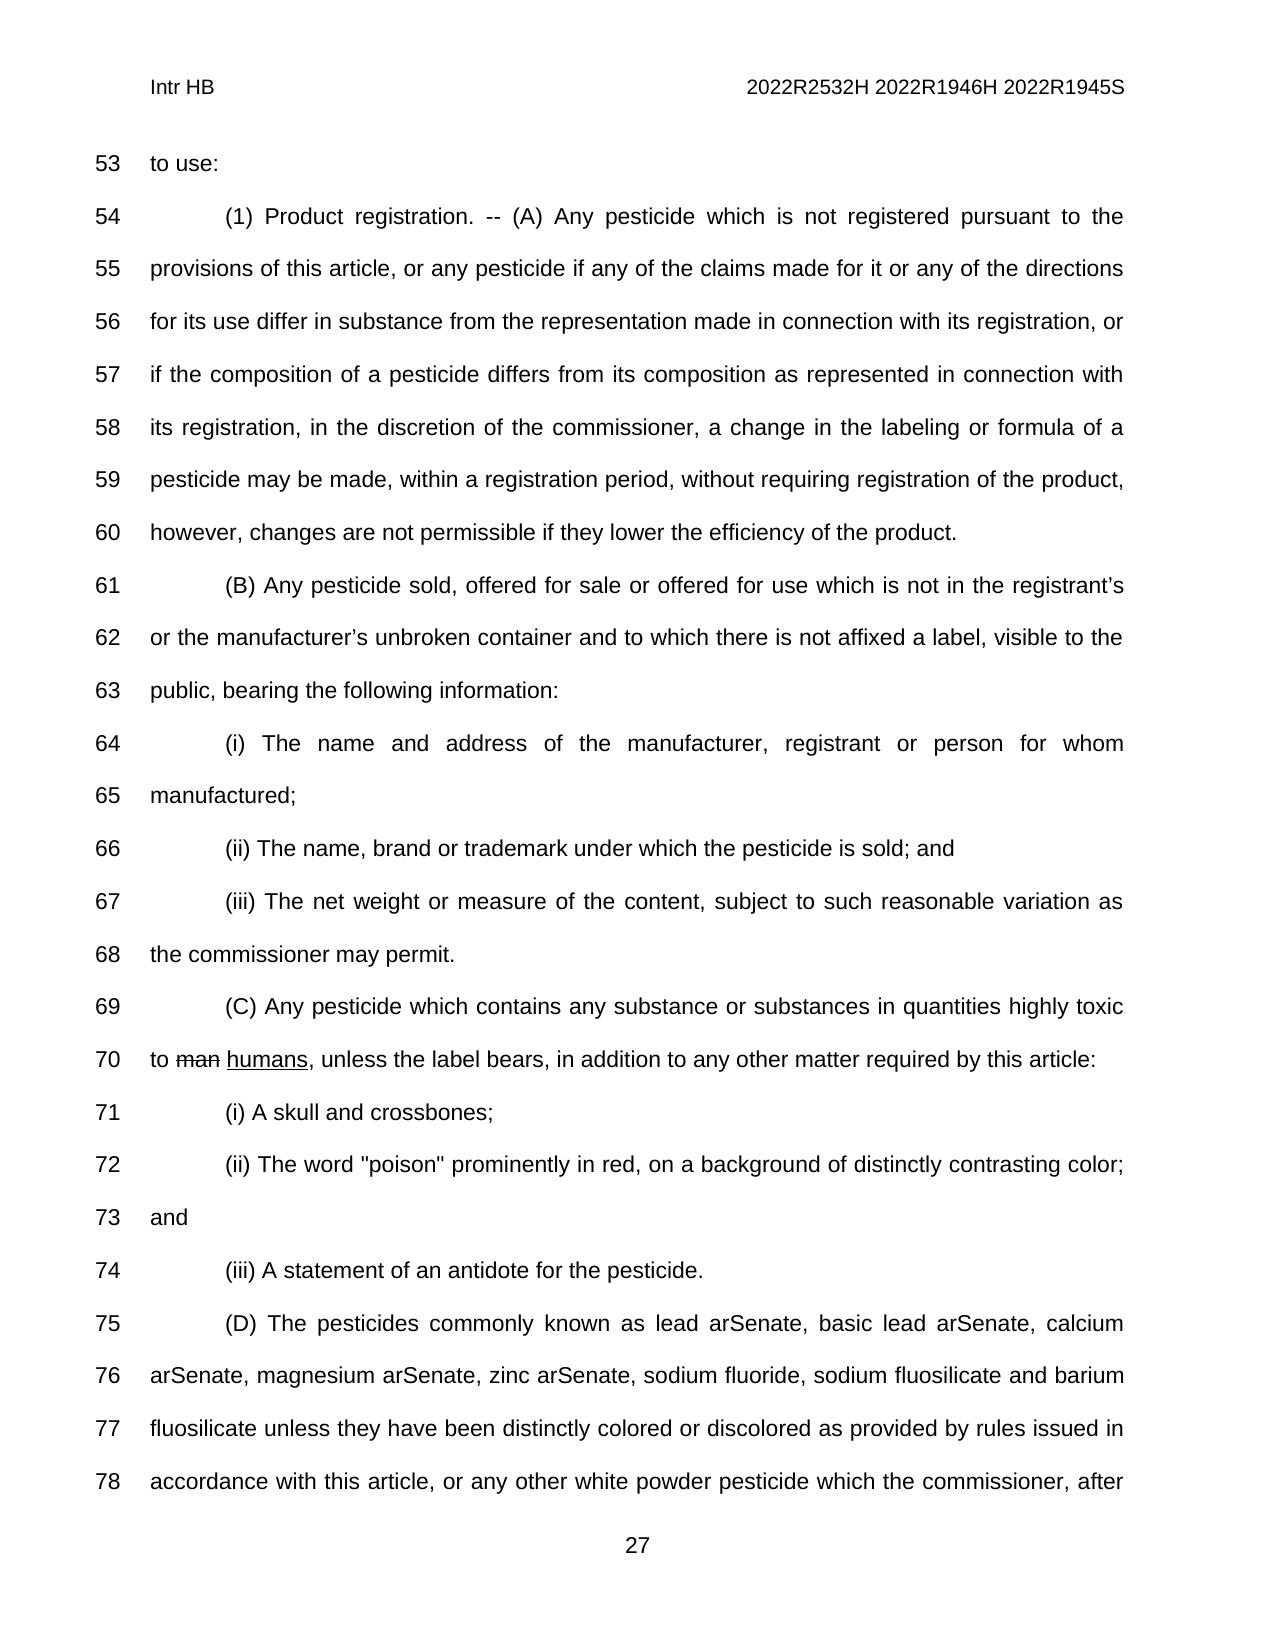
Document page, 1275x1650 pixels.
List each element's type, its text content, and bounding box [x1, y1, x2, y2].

text (iii) A statement of an antidote for the pesticide. [150, 1257, 1125, 1283]
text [150, 150, 1125, 176]
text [150, 1309, 1125, 1494]
text (C) Any pesticide which contains any substance or substances in quantities highly toxic to man humans, unless the label bears, in addition to any other matter required by this article: [150, 993, 1125, 1072]
text (B) Any pesticide sold, offered for sale or offered for use which is not in the registrant’s or the manufacturer’s unbroken container and to which there is not affixed a label, visible to the public, bearing the following information: [150, 572, 1125, 703]
text (iii) The net weight or measure of the content, subject to such reasonable variation as the commissioner may permit. [150, 888, 1125, 967]
text (1) Product registration. -- (A) Any pesticide which is not registered pursuant to the provisions of this article, or any pesticide if any of the claims made for it or any of the directions for its use differ in substance from the representation made in connection with its registration, or if the composition of a pesticide differs from its composition as represented in connection with its registration, in the discretion of the commissioner, a change in the labeling or formula of a pesticide may be made, within a registration period, without requiring registration of the product, however, changes are not permissible if they lower the efficiency of the product. [150, 203, 1125, 545]
text (ii) The name, brand or trademark under which the pesticide is sold; and [150, 835, 1125, 862]
text (i) The name and address of the manufacturer, registrant or person for whom manufactured; [150, 730, 1125, 809]
text (i) A skull and crossbones; [150, 1099, 1125, 1125]
text (ii) The word "poison" prominently in red, on a background of distinctly contrasting color; and [150, 1151, 1125, 1231]
